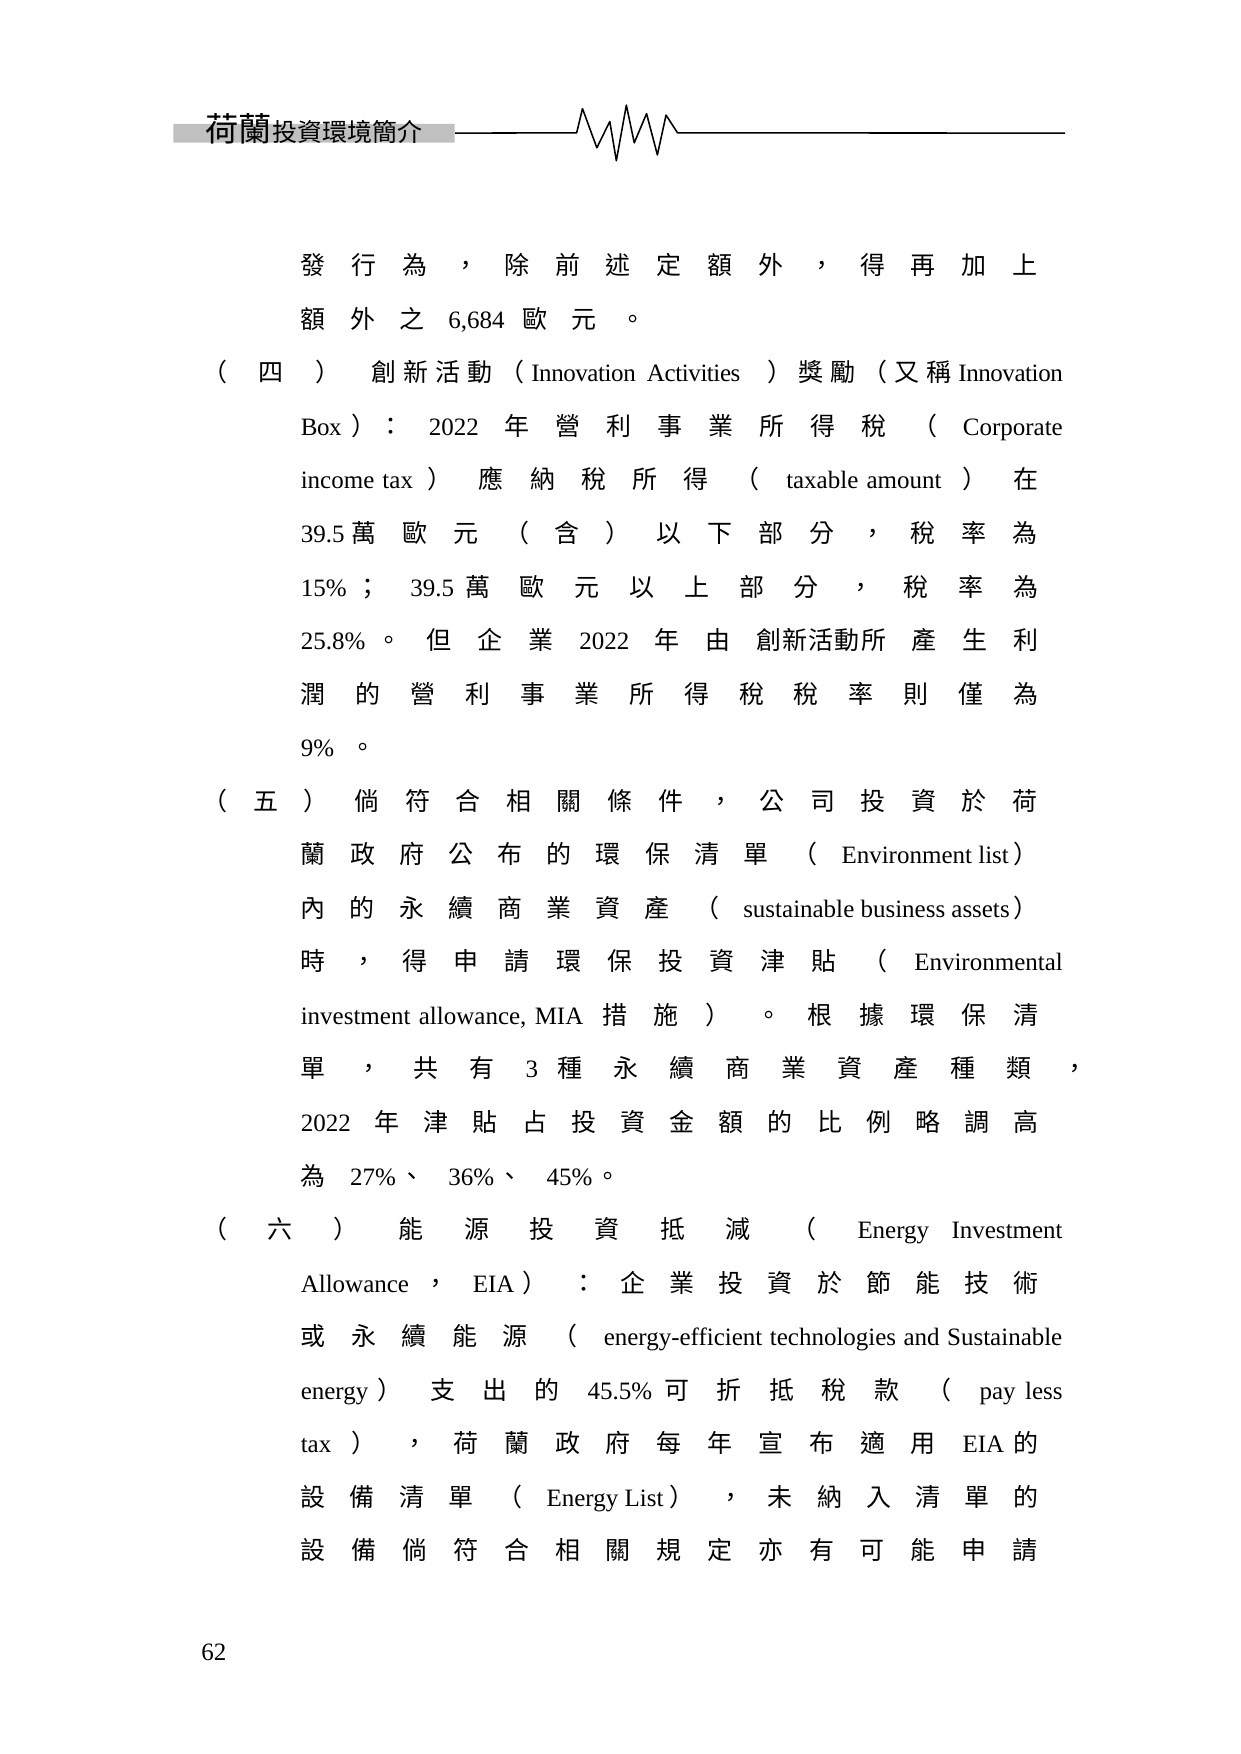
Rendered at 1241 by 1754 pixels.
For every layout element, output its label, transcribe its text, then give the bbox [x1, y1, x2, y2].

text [202, 237, 1063, 344]
text （四）創新活動（Innovation Activities）獎勵（又稱Innovation Box）：2022年營利事業所得稅（Corporate income tax）應納稅所得（taxable amount）在39.5萬歐元（含）以下部分，稅率為15%；39.5萬歐元以上部分，稅率為25.8%。但企業2022年由創新活動所產生利潤的營利事業所得稅稅率則僅為9%。 [202, 344, 1063, 773]
text （五）倘符合相關條件，公司投資於荷蘭政府公布的環保清單（Environment list）內的永續商業資產（sustainable business assets）時，得申請環保投資津貼（Environmental investment allowance, MIA措施）。根據環保清單，共有3種永續商業資產種類，2022年津貼占投資金額的比例略調高為27%、36%、45%。 [202, 773, 1063, 1201]
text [202, 1201, 1063, 1576]
